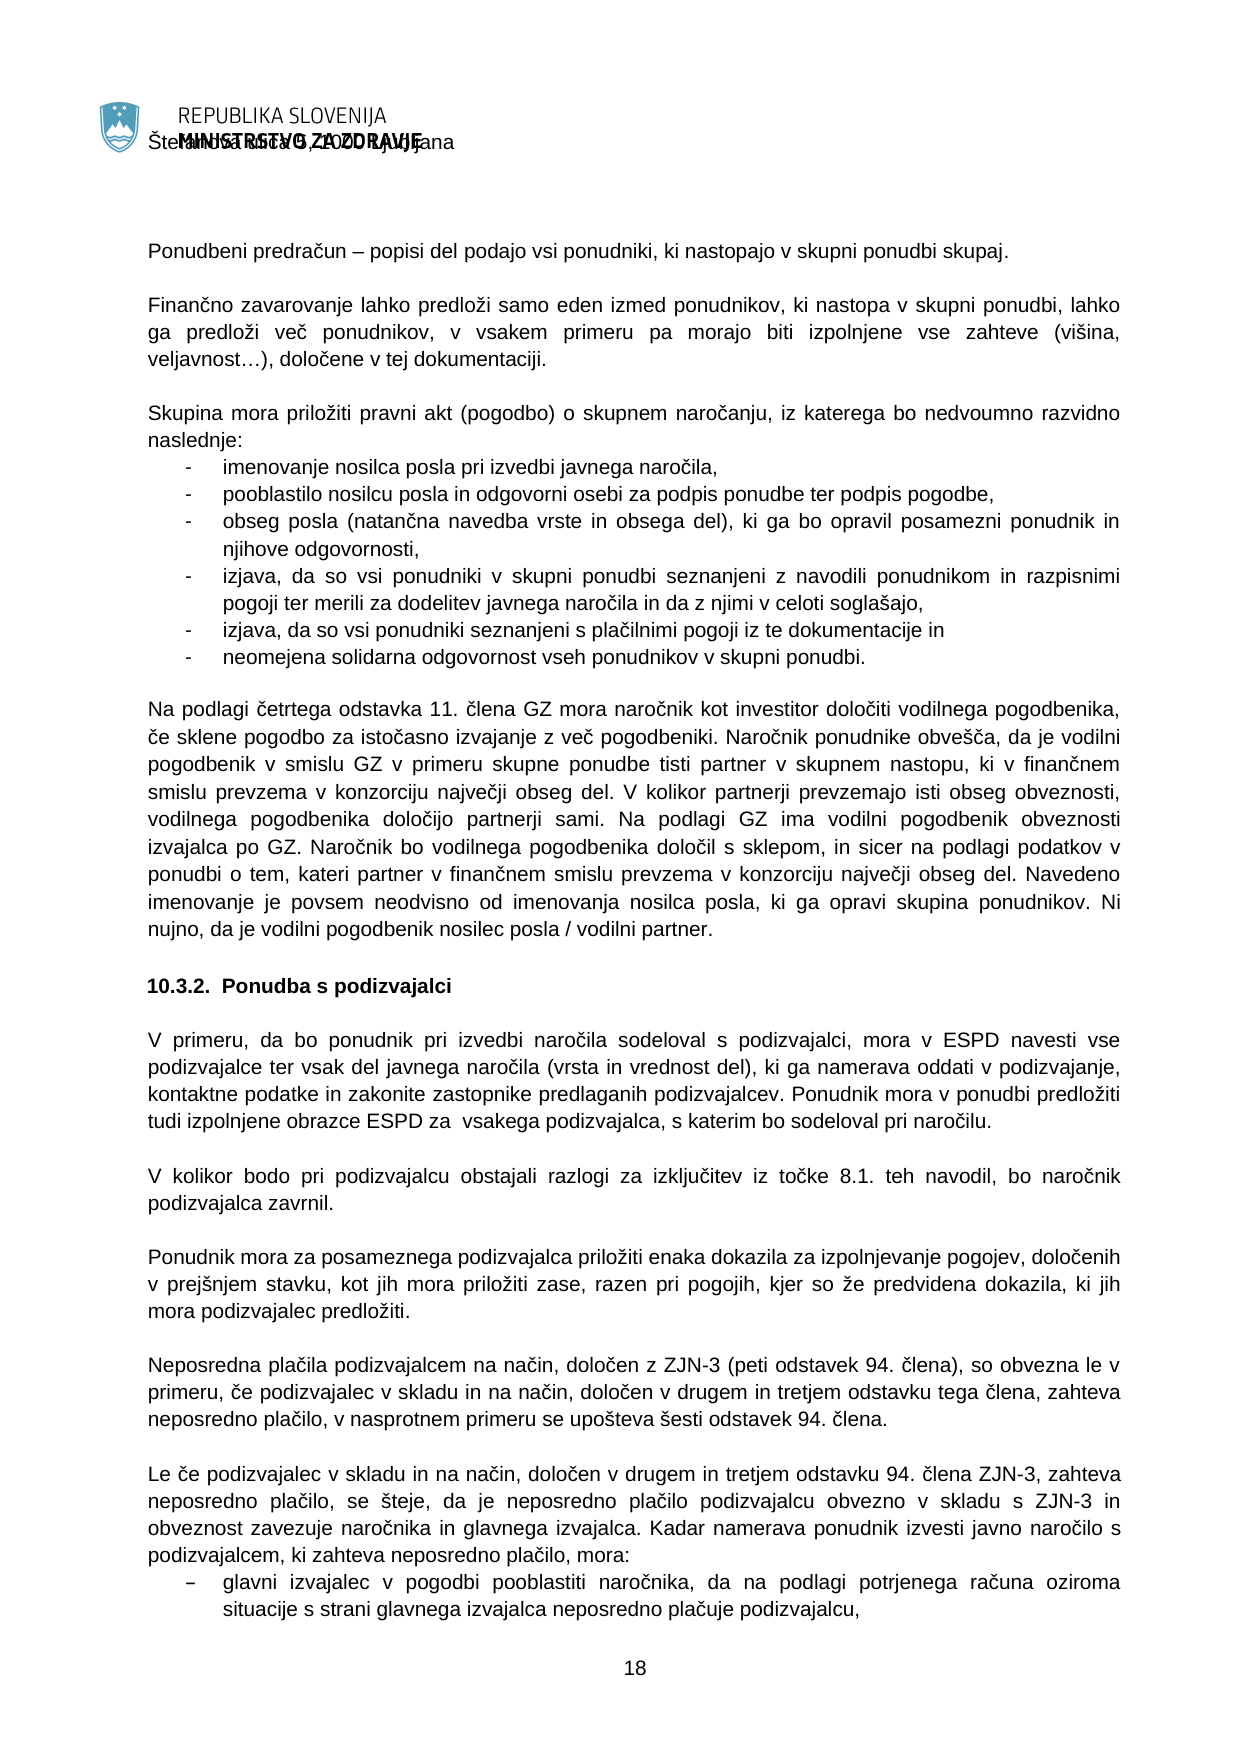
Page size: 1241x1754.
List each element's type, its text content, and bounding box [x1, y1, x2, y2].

picture [0, 0, 709, 160]
list izjava, da so vsi ponudniki seznanjeni s plačilnimi pogoji iz te dokumentacije in [185, 616, 1122, 643]
text Le če podizvajalec v skladu in na način, določen v drugem in tretjem odstavku 94. člena ZJN-3, zahteva neposredno plačilo, se šteje, da je neposredno plačilo podizvajalcu obvezno v skladu s ZJN-3 in obveznost zavezuje naročnika in glavnega izvajalca. Kadar namerava ponudnik izvesti javno naročilo s podizvajalcem, ki zahteva neposredno plačilo, mora: [148, 1459, 1122, 1568]
list pooblastilo nosilcu posla in odgovorni osebi za podpis ponudbe ter podpis pogodbe, [185, 480, 1122, 507]
text Ponudbeni predračun – popisi del podajo vsi ponudniki, ki nastopajo v skupni ponudbi skupaj. [148, 236, 1122, 263]
text Ponudnik mora za posameznega podizvajalca priložiti enaka dokazila za izpolnjevanje pogojev, določenih v prejšnjem stavku, kot jih mora priložiti zase, razen pri pogojih, kjer so že predvidena dokazila, ki jih mora podizvajalec predložiti. [148, 1243, 1122, 1324]
text Finančno zavarovanje lahko predloži samo eden izmed ponudnikov, ki nastopa v skupni ponudbi, lahko ga predloži več ponudnikov, v vsakem primeru pa morajo biti izpolnjene vse zahteve (višina, veljavnost…), določene v tej dokumentaciji. [148, 291, 1122, 372]
list neomejena solidarna odgovornost vseh ponudnikov v skupni ponudbi. [185, 643, 1122, 670]
text Na podlagi četrtega odstavka 11. člena GZ mora naročnik kot investitor določiti vodilnega pogodbenika, če sklene pogodbo za istočasno izvajanje z več pogodbeniki. Naročnik ponudnike obvešča, da je vodilni pogodbenik v smislu GZ v primeru skupne ponudbe tisti partner v skupnem nastopu, ki v finančnem smislu prevzema v konzorciju največji obseg del. V kolikor partnerji prevzemajo isti obseg obveznosti, vodilnega pogodbenika določijo partnerji sami. Na podlagi GZ ima vodilni pogodbenik obveznosti izvajalca po GZ. Naročnik bo vodilnega pogodbenika določil s sklepom, in sicer na podlagi podatkov v ponudbi o tem, kateri partner v finančnem smislu prevzema v konzorciju največji obseg del. Navedeno imenovanje je povsem neodvisno od imenovanja nosilca posla, ki ga opravi skupina ponudnikov. Ni nujno, da je vodilni pogodbenik nosilec posla / vodilni partner. [148, 697, 1122, 941]
text Neposredna plačila podizvajalcem na način, določen z ZJN-3 (peti odstavek 94. člena), so obvezna le v primeru, če podizvajalec v skladu in na način, določen v drugem in tretjem odstavku tega člena, zahteva neposredno plačilo, v nasprotnem primeru se upošteva šesti odstavek 94. člena. [148, 1351, 1122, 1432]
list glavni izvajalec v pogodbi pooblastiti naročnika, da na podlagi potrjenega računa oziroma situacije s strani glavnega izvajalca neposredno plačuje podizvajalcu, [185, 1568, 1122, 1622]
list izjava, da so vsi ponudniki v skupni ponudbi seznanjeni z navodili ponudnikom in razpisnimi pogoji ter merili za dodelitev javnega naročila in da z njimi v celoti soglašajo, [185, 561, 1122, 616]
text V primeru, da bo ponudnik pri izvedbi naročila sodeloval s podizvajalci, mora v ESPD navesti vse podizvajalce ter vsak del javnega naročila (vrsta in vrednost del), ki ga namerava oddati v podizvajanje, kontaktne podatke in zakonite zastopnike predlaganih podizvajalcev. Ponudnik mora v ponudbi predložiti tudi izpolnjene obrazce ESPD za vsakega podizvajalca, s katerim bo sodeloval pri naročilu. [148, 1026, 1122, 1134]
text Skupina mora priložiti pravni akt (pogodbo) o skupnem naročanju, iz katerega bo nedvoumno razvidno naslednje: [148, 399, 1122, 453]
list imenovanje nosilca posla pri izvedbi javnega naročila, [185, 453, 1122, 480]
list obseg posla (natančna navedba vrste in obsega del), ki ga bo opravil posamezni ponudnik in njihove odgovornosti, [185, 507, 1122, 561]
list Ponudba s podizvajalci [147, 972, 1122, 999]
text V kolikor bodo pri podizvajalcu obstajali razlogi za izključitev iz točke 8.1. teh navodil, bo naročnik podizvajalca zavrnil. [148, 1161, 1122, 1216]
